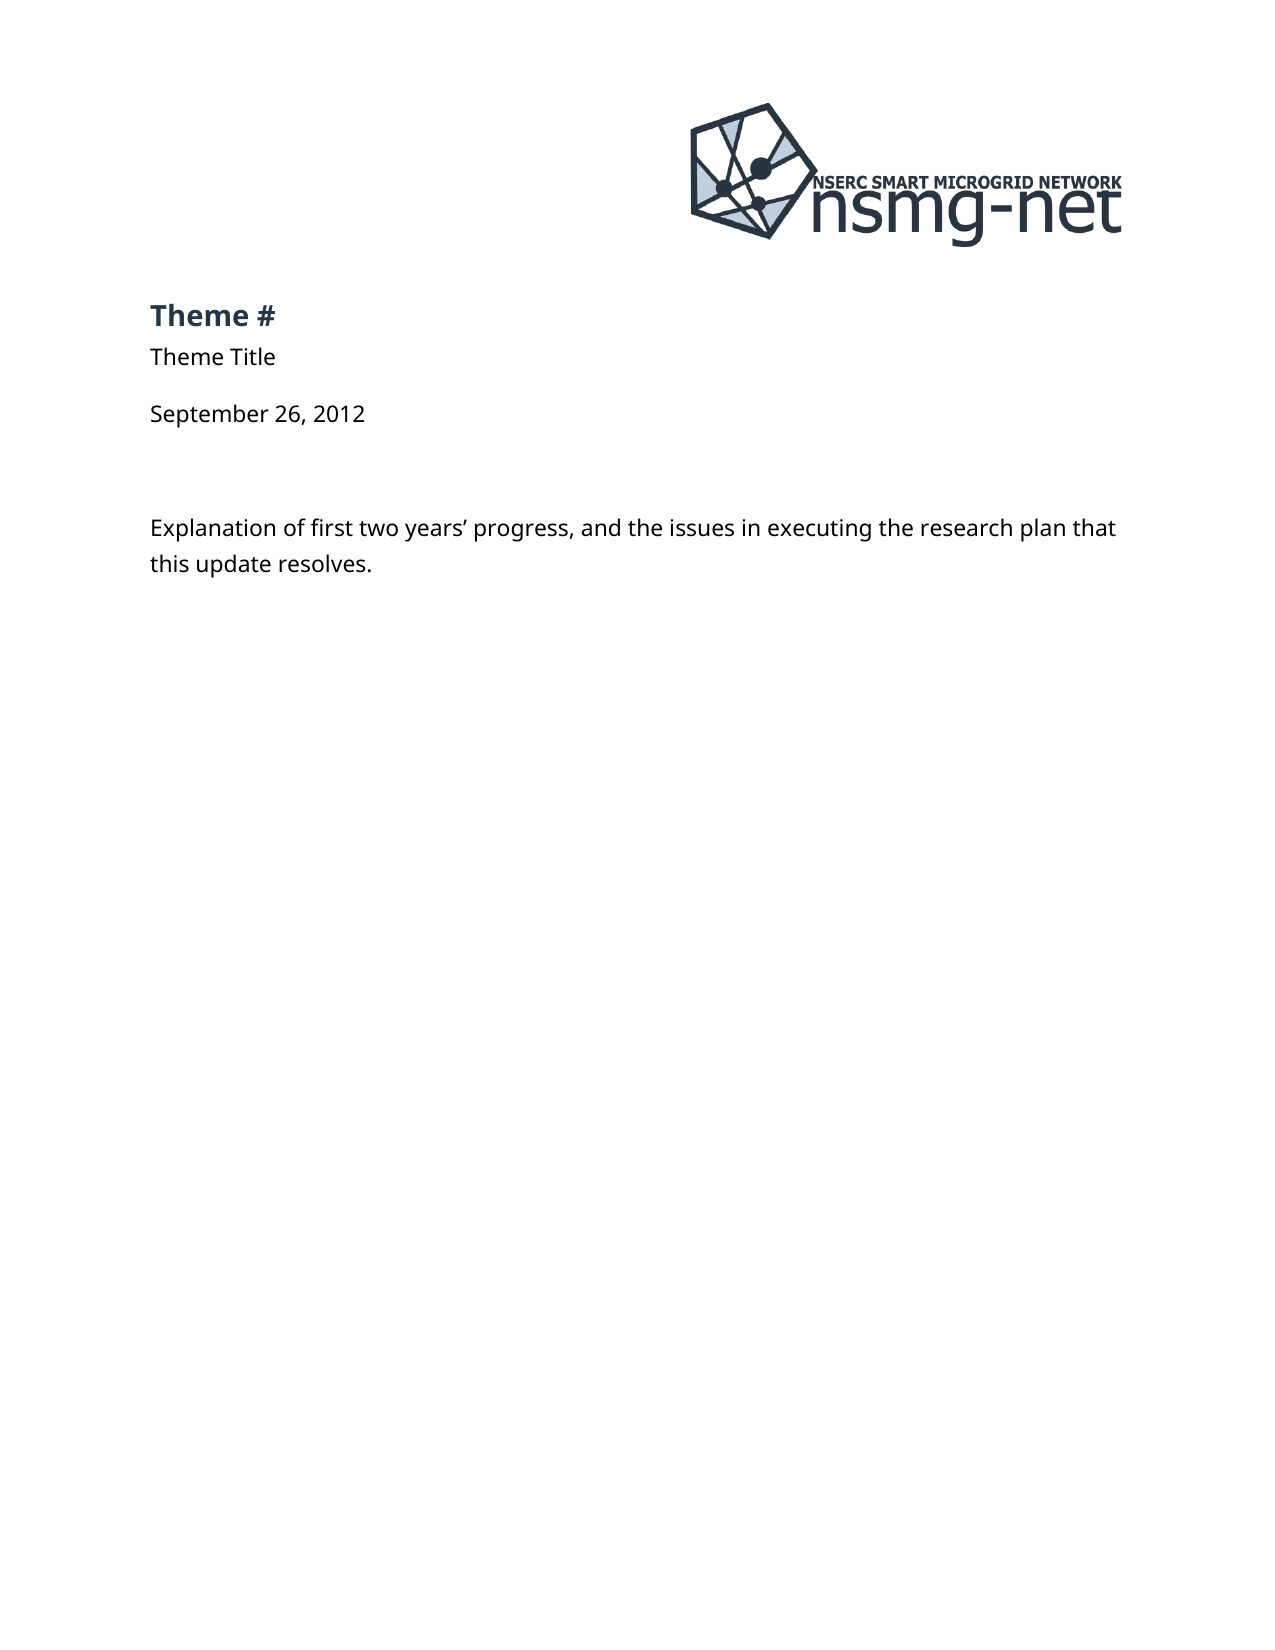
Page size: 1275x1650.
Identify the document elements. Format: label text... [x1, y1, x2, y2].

picture [690, 103, 1122, 247]
text Explanation of first two years’ progress, and the issues in executing the research plan that this update resolves. [150, 512, 1125, 579]
text September 26, 2012 [150, 398, 1125, 429]
subtitle Theme # [150, 296, 1125, 335]
text Theme Title [150, 341, 1125, 372]
